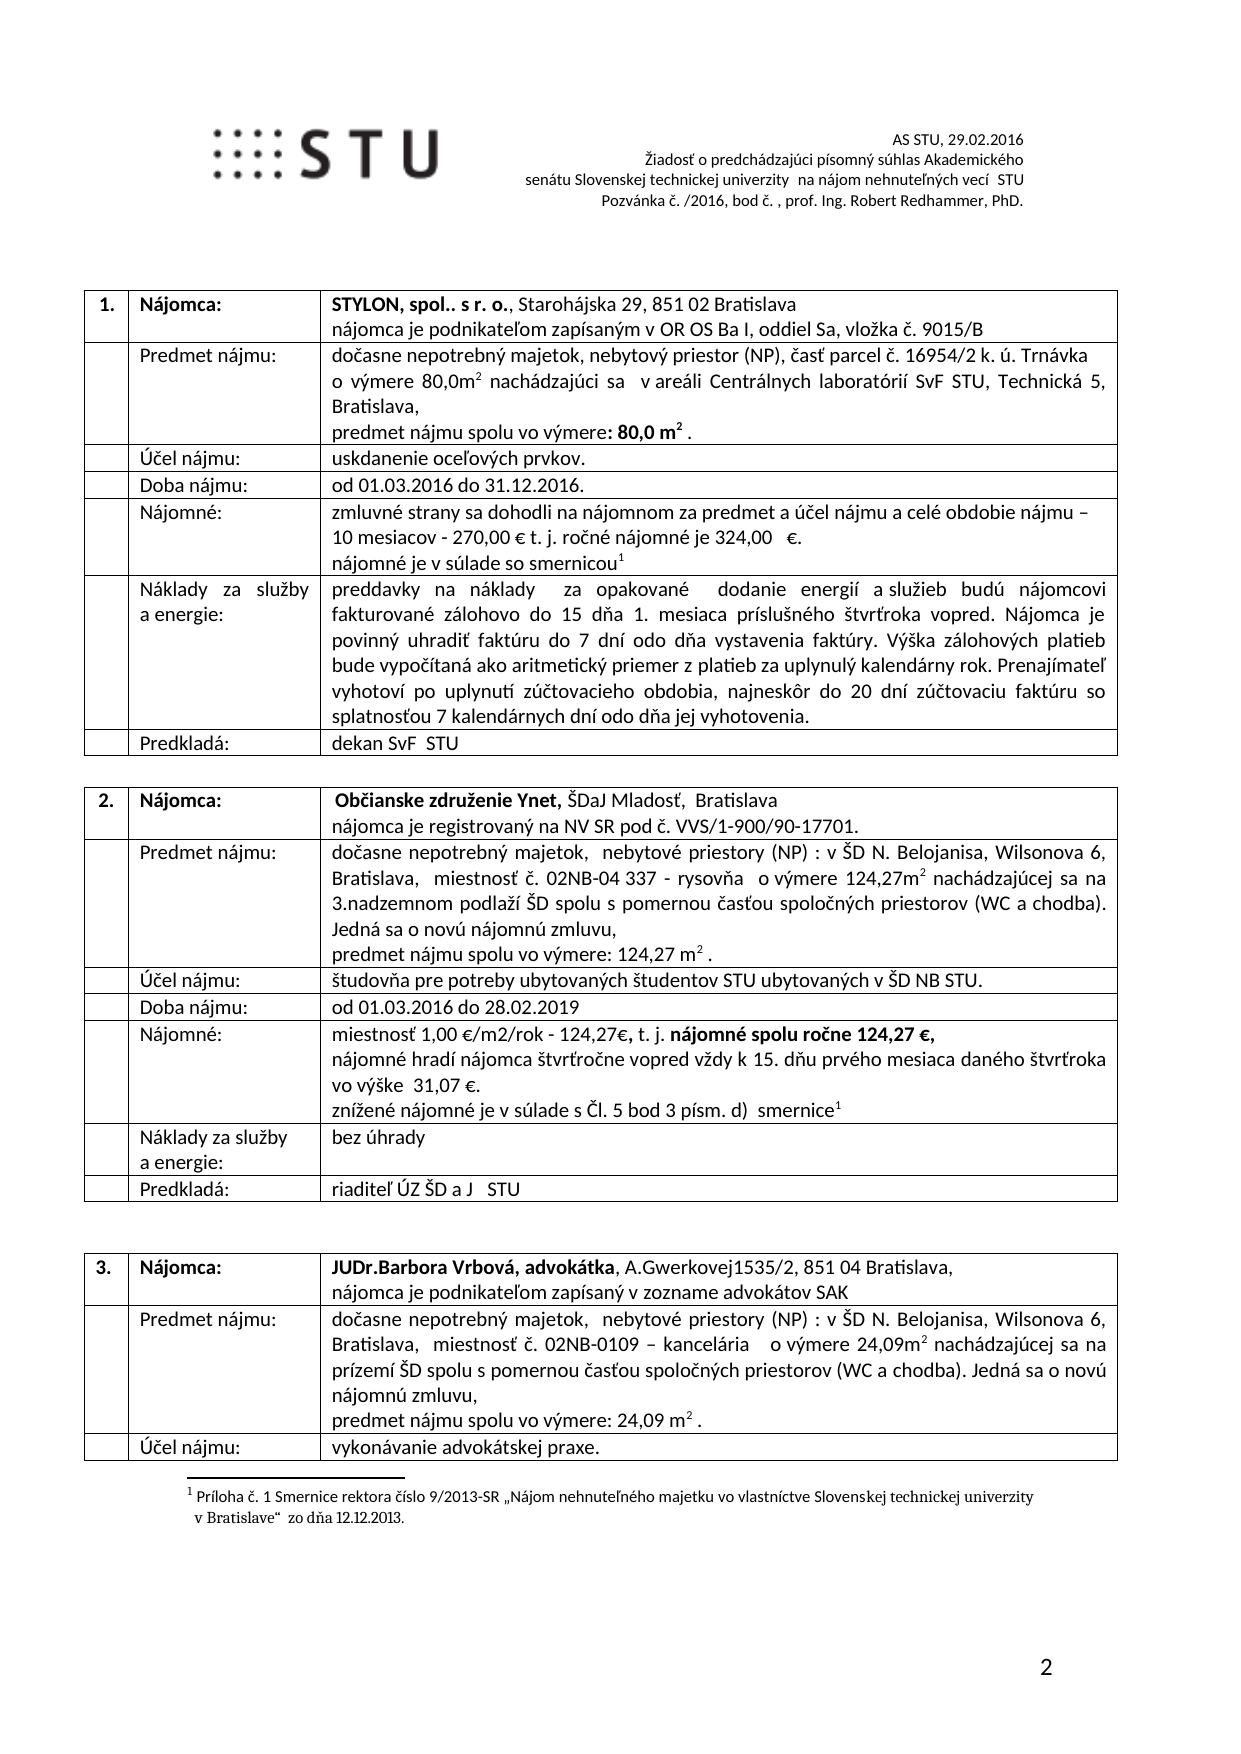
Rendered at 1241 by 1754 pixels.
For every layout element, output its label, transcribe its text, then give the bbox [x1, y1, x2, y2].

table_cell od 01.03.2016 do 28.02.2019 [321, 994, 1117, 1020]
table_header Nájomca: [129, 1254, 320, 1305]
table_cell [85, 1021, 128, 1123]
table_header JUDr.Barbora Vrbová, advokátka, A.Gwerkovej1535/2, 851 04 Bratislava, nájomca je podnikateľom zapísaný v zozname advokátov SAK [321, 1254, 1117, 1305]
table_cell Nájomné: [129, 499, 320, 575]
table_header STYLON, spol.. s r. o., Starohájska 29, 851 02 Bratislava nájomca je podnikateľom zapísaným v OR OS Ba I, oddiel Sa, vložka č. 9015/B [321, 291, 1117, 342]
table_cell dočasne nepotrebný majetok, nebytové priestory (NP) : v ŠD N. Belojanisa, Wilsonova 6, Bratislava, miestnosť č. 02NB-0109 – kancelária o výmere 24,09m2 nachádzajúcej sa na prízemí ŠD spolu s pomernou časťou spoločných priestorov (WC a chodba). Jedná sa o novú nájomnú zmluvu, predmet nájmu spolu vo výmere: 24,09 m2 . [321, 1306, 1117, 1433]
table_cell [85, 472, 128, 498]
table_cell [85, 343, 128, 444]
table_cell [85, 968, 128, 993]
table_cell [85, 840, 128, 967]
table_cell [85, 1434, 128, 1459]
table_cell študovňa pre potreby ubytovaných študentov STU ubytovaných v ŠD NB STU. [321, 968, 1117, 993]
table_cell od 01.03.2016 do 31.12.2016. [321, 472, 1117, 498]
table_cell Predkladá: [129, 730, 320, 755]
table_header 3. [85, 1254, 128, 1305]
table_cell [85, 1306, 128, 1433]
table_cell riaditeľ ÚZ ŠD a J STU [321, 1176, 1117, 1201]
table_header 2. [85, 788, 128, 838]
table_cell [85, 994, 128, 1020]
table_cell Predkladá: [129, 1176, 320, 1201]
table_cell Náklady za služby a energie: [129, 1124, 320, 1175]
table_cell dočasne nepotrebný majetok, nebytový priestor (NP), časť parcel č. 16954/2 k. ú. Trnávka o výmere 80,0m2 nachádzajúci sa v areáli Centrálnych laboratórií SvF STU, Technická 5, Bratislava, predmet nájmu spolu vo výmere: 80,0 m2 . [321, 343, 1117, 444]
table_cell Predmet nájmu: [129, 343, 320, 444]
table_cell zmluvné strany sa dohodli na nájomnom za predmet a účel nájmu a celé obdobie nájmu – 10 mesiacov - 270,00 € t. j. ročné nájomné je 324,00 €. nájomné je v súlade so smernicou1 [321, 499, 1117, 575]
table_cell [85, 1176, 128, 1201]
table_cell Účel nájmu: [129, 445, 320, 471]
table_cell [85, 730, 128, 755]
table_cell Doba nájmu: [129, 994, 320, 1020]
table_cell vykonávanie advokátskej praxe. [321, 1434, 1117, 1459]
table_cell Účel nájmu: [129, 968, 320, 993]
table_cell dočasne nepotrebný majetok, nebytové priestory (NP) : v ŠD N. Belojanisa, Wilsonova 6, Bratislava, miestnosť č. 02NB-04 337 - rysovňa o výmere 124,27m2 nachádzajúcej sa na 3.nadzemnom podlaží ŠD spolu s pomernou časťou spoločných priestorov (WC a chodba). Jedná sa o novú nájomnú zmluvu, predmet nájmu spolu vo výmere: 124,27 m2 . [321, 840, 1117, 967]
table_header Nájomca: [129, 788, 320, 838]
table_cell [85, 576, 128, 729]
table_cell preddavky na náklady za opakované dodanie energií a služieb budú nájomcovi fakturované zálohovo do 15 dňa 1. mesiaca príslušného štvrťroka vopred. Nájomca je povinný uhradiť faktúru do 7 dní odo dňa vystavenia faktúry. Výška zálohových platieb bude vypočítaná ako aritmetický priemer z platieb za uplynulý kalendárny rok. Prenajímateľ vyhotoví po uplynutí zúčtovacieho obdobia, najneskôr do 20 dní zúčtovaciu faktúru so splatnosťou 7 kalendárnych dní odo dňa jej vyhotovenia. [321, 576, 1117, 729]
table_cell [85, 1124, 128, 1175]
table_cell Doba nájmu: [129, 472, 320, 498]
table_cell [85, 499, 128, 575]
table_cell Predmet nájmu: [129, 840, 320, 967]
table_header Občianske združenie Ynet, ŠDaJ Mladosť, Bratislava nájomca je registrovaný na NV SR pod č. VVS/1-900/90-17701. [321, 788, 1117, 838]
table_cell bez úhrady [321, 1124, 1117, 1175]
table_header Nájomca: [129, 291, 320, 342]
table_cell uskdanenie oceľových prvkov. [321, 445, 1117, 471]
table_cell [85, 445, 128, 471]
table_cell Nájomné: [129, 1021, 320, 1123]
table_cell Náklady za služby a energie: [129, 576, 320, 729]
table_cell Účel nájmu: [129, 1434, 320, 1459]
table_cell miestnosť 1,00 €/m2/rok - 124,27€, t. j. nájomné spolu ročne 124,27 €, nájomné hradí nájomca štvrťročne vopred vždy k 15. dňu prvého mesiaca daného štvrťroka vo výške 31,07 €. znížené nájomné je v súlade s Čl. 5 bod 3 písm. d) smernice [321, 1021, 1117, 1123]
table_header 1. [85, 291, 128, 342]
table_cell Predmet nájmu: [129, 1306, 320, 1433]
table_cell dekan SvF STU [321, 730, 1117, 755]
